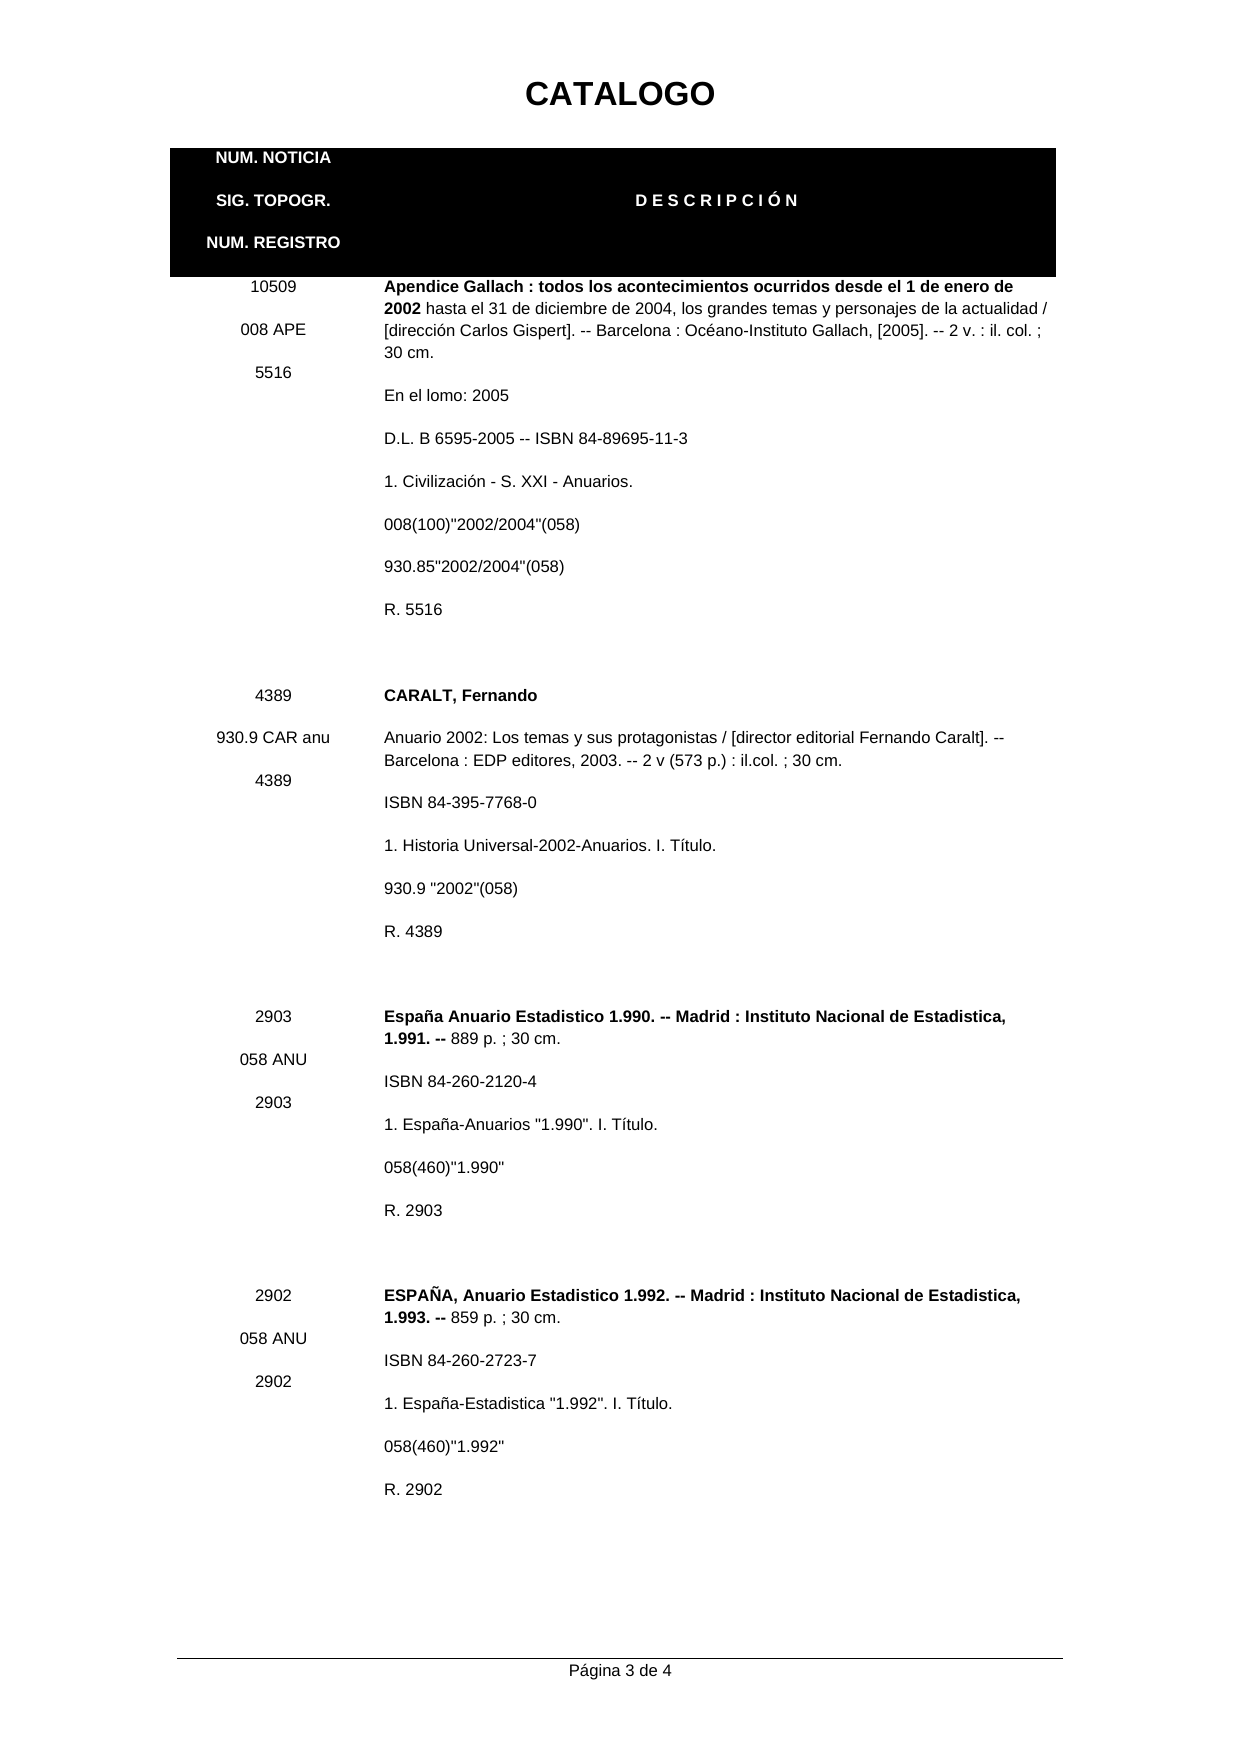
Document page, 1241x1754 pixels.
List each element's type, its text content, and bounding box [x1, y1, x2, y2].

table_header D E S C R I P C I Ó N [377, 148, 1056, 277]
table_cell Apendice Gallach : todos los acontecimientos ocurridos desde el 1 de enero de 2002 hasta el 31 de diciembre de 2004, los grandes temas y personajes de la actualidad / [dirección Carlos Gispert]. -- Barcelona : Océano-Instituto Gallach, [2005]. -- 2 v. : il. col. ; 30 cm. En el lomo: 2005 D.L. B 6595-2005 -- ISBN 84-89695-11-3 1. Civilización - S. XXI - Anuarios. 008(100)"2002/2004"(058) 930.85"2002/2004"(058) R. 5516 [377, 277, 1056, 686]
table_cell CARALT, Fernando Anuario 2002: Los temas y sus protagonistas / [director editorial Fernando Caralt]. -- Barcelona : EDP editores, 2003. -- 2 v (573 p.) : il.col. ; 30 cm. ISBN 84-395-7768-0 1. Historia Universal-2002-Anuarios. I. Título. 930.9 "2002"(058) R. 4389 [377, 686, 1056, 1007]
table_header NUM. NOTICIA SIG. TOPOGR. NUM. REGISTRO [170, 148, 377, 277]
table_cell 10509 008 APE 5516 [170, 277, 377, 686]
table_cell España Anuario Estadistico 1.990. -- Madrid : Instituto Nacional de Estadistica, 1.991. -- 889 p. ; 30 cm. ISBN 84-260-2120-4 1. España-Anuarios "1.990". I. Título. 058(460)"1.990" R. 2903 [377, 1007, 1056, 1286]
table_cell 4389 930.9 CAR anu 4389 [170, 686, 377, 1007]
table_cell 2903 058 ANU 2903 [170, 1007, 377, 1286]
table_cell 2902 058 ANU 2902 [170, 1286, 377, 1565]
table_cell ESPAÑA, Anuario Estadistico 1.992. -- Madrid : Instituto Nacional de Estadistica, 1.993. -- 859 p. ; 30 cm. ISBN 84-260-2723-7 1. España-Estadistica "1.992". I. Título. 058(460)"1.992" R. 2902 [377, 1286, 1056, 1565]
